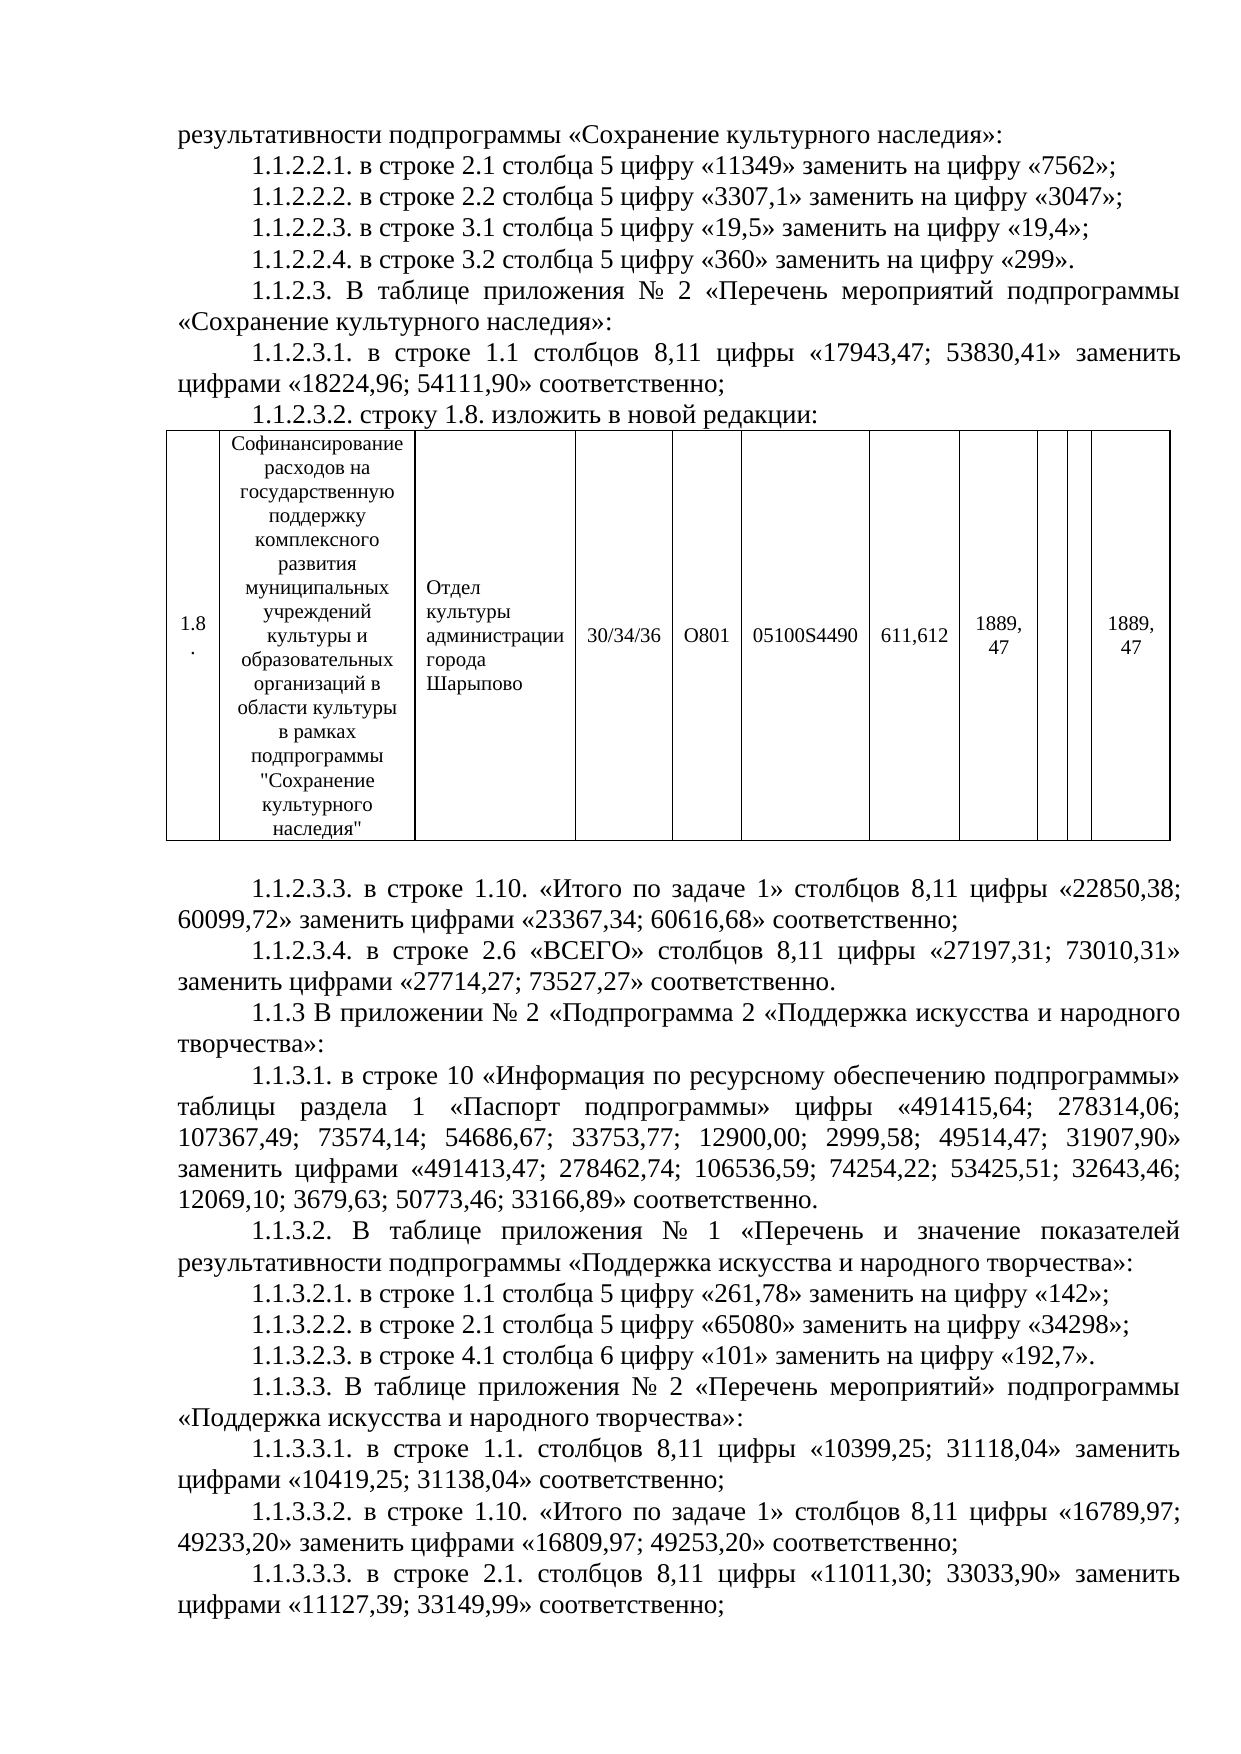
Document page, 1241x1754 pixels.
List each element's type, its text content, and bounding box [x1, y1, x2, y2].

text 1.1.2.2.2. в строке 2.2 столбца 5 цифру «3307,1» заменить на цифру «3047»; [177, 180, 1181, 212]
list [177, 118, 1181, 149]
text 1.1.3.2.2. в строке 2.1 столбца 5 цифру «65080» заменить на цифру «34298»; [177, 1308, 1181, 1339]
text 1.1.3.3. В таблице приложения № 2 «Перечень мероприятий» подпрограммы «Поддержка искусства и народного творчества»: [177, 1370, 1181, 1432]
table_header 30/34/36 [576, 431, 672, 840]
table_header 1889,47 [960, 431, 1037, 840]
text 1.1.2.2.4. в строке 3.2 столбца 5 цифру «360» заменить на цифру «299». [177, 243, 1181, 274]
text 1.1.2.2.1. в строке 2.1 столбца 5 цифру «11349» заменить на цифру «7562»; [177, 149, 1181, 180]
text 1.1.2.3.3. в строке 1.10. «Итого по задаче 1» столбцов 8,11 цифры «22850,38; 60099,72» заменить цифрами «23367,34; 60616,68» соответственно; [177, 872, 1181, 934]
table_header Софинансирование расходов на государственную поддержку комплексного развития муниципальных учреждений культуры и образовательных организаций в области культуры в рамках подпрограммы "Сохранение культурного наследия" [220, 431, 414, 840]
text 1.1.2.3.2. строку 1.8. изложить в новой редакции: [177, 398, 1191, 429]
text 1.1.3.1. в строке 10 «Информация по ресурсному обеспечению подпрограммы» таблицы раздела 1 «Паспорт подпрограммы» цифры «491415,64; 278314,06; 107367,49; 73574,14; 54686,67; 33753,77; 12900,00; 2999,58; 49514,47; 31907,90» заменить цифрами «491413,47; 278462,74; 106536,59; 74254,22; 53425,51; 32643,46; 12069,10; 3679,63; 50773,46; 33166,89» соответственно. [177, 1059, 1181, 1214]
text 1.1.3.2.3. в строке 4.1 столбца 6 цифру «101» заменить на цифру «192,7». [177, 1339, 1181, 1370]
table_header О801 [673, 431, 741, 840]
text 1.1.3.2.1. в строке 1.1 столбца 5 цифру «261,78» заменить на цифру «142»; [177, 1277, 1181, 1308]
list 1.1.3 В приложении № 2 «Подпрограмма 2 «Поддержка искусства и народного творчества»: [177, 996, 1181, 1059]
table_header [1038, 431, 1067, 840]
table_header [1068, 431, 1091, 840]
text 1.1.2.2.3. в строке 3.1 столбца 5 цифру «19,5» заменить на цифру «19,4»; [177, 212, 1181, 243]
title 1.1.3.3.1. в строке 1.1. столбцов 8,11 цифры «10399,25; 31118,04» заменить цифрами «10419,25; 31138,04» соответственно; [177, 1432, 1181, 1495]
table_header 1.8. [167, 431, 219, 840]
table_header 1889,47 [1092, 431, 1169, 840]
text 1.1.2.3.4. в строке 2.6 «ВСЕГО» столбцов 8,11 цифры «27197,31; 73010,31» заменить цифрами «27714,27; 73527,27» соответственно. [177, 934, 1181, 996]
title 1.1.3.3.3. в строке 2.1. столбцов 8,11 цифры «11011,30; 33033,90» заменить цифрами «11127,39; 33149,99» соответственно; [177, 1557, 1181, 1619]
list 1.1.3.2. В таблице приложения № 1 «Перечень и значение показателей результативности подпрограммы «Поддержка искусства и народного творчества»: [177, 1214, 1181, 1277]
list 1.1.2.3.1. в строке 1.1 столбцов 8,11 цифры «17943,47; 53830,41» заменить цифрами «18224,96; 54111,90» соответственно; [177, 336, 1181, 398]
table_header Отдел культуры администрации города Шарыпово [416, 431, 575, 840]
title 1.1.3.3.2. в строке 1.10. «Итого по задаче 1» столбцов 8,11 цифры «16789,97; 49233,20» заменить цифрами «16809,97; 49253,20» соответственно; [177, 1495, 1181, 1557]
table_header 611,612 [870, 431, 959, 840]
table_header 05100S4490 [742, 431, 869, 840]
title 1.1.2.3. В таблице приложения № 2 «Перечень мероприятий подпрограммы «Сохранение культурного наследия»: [177, 274, 1181, 336]
